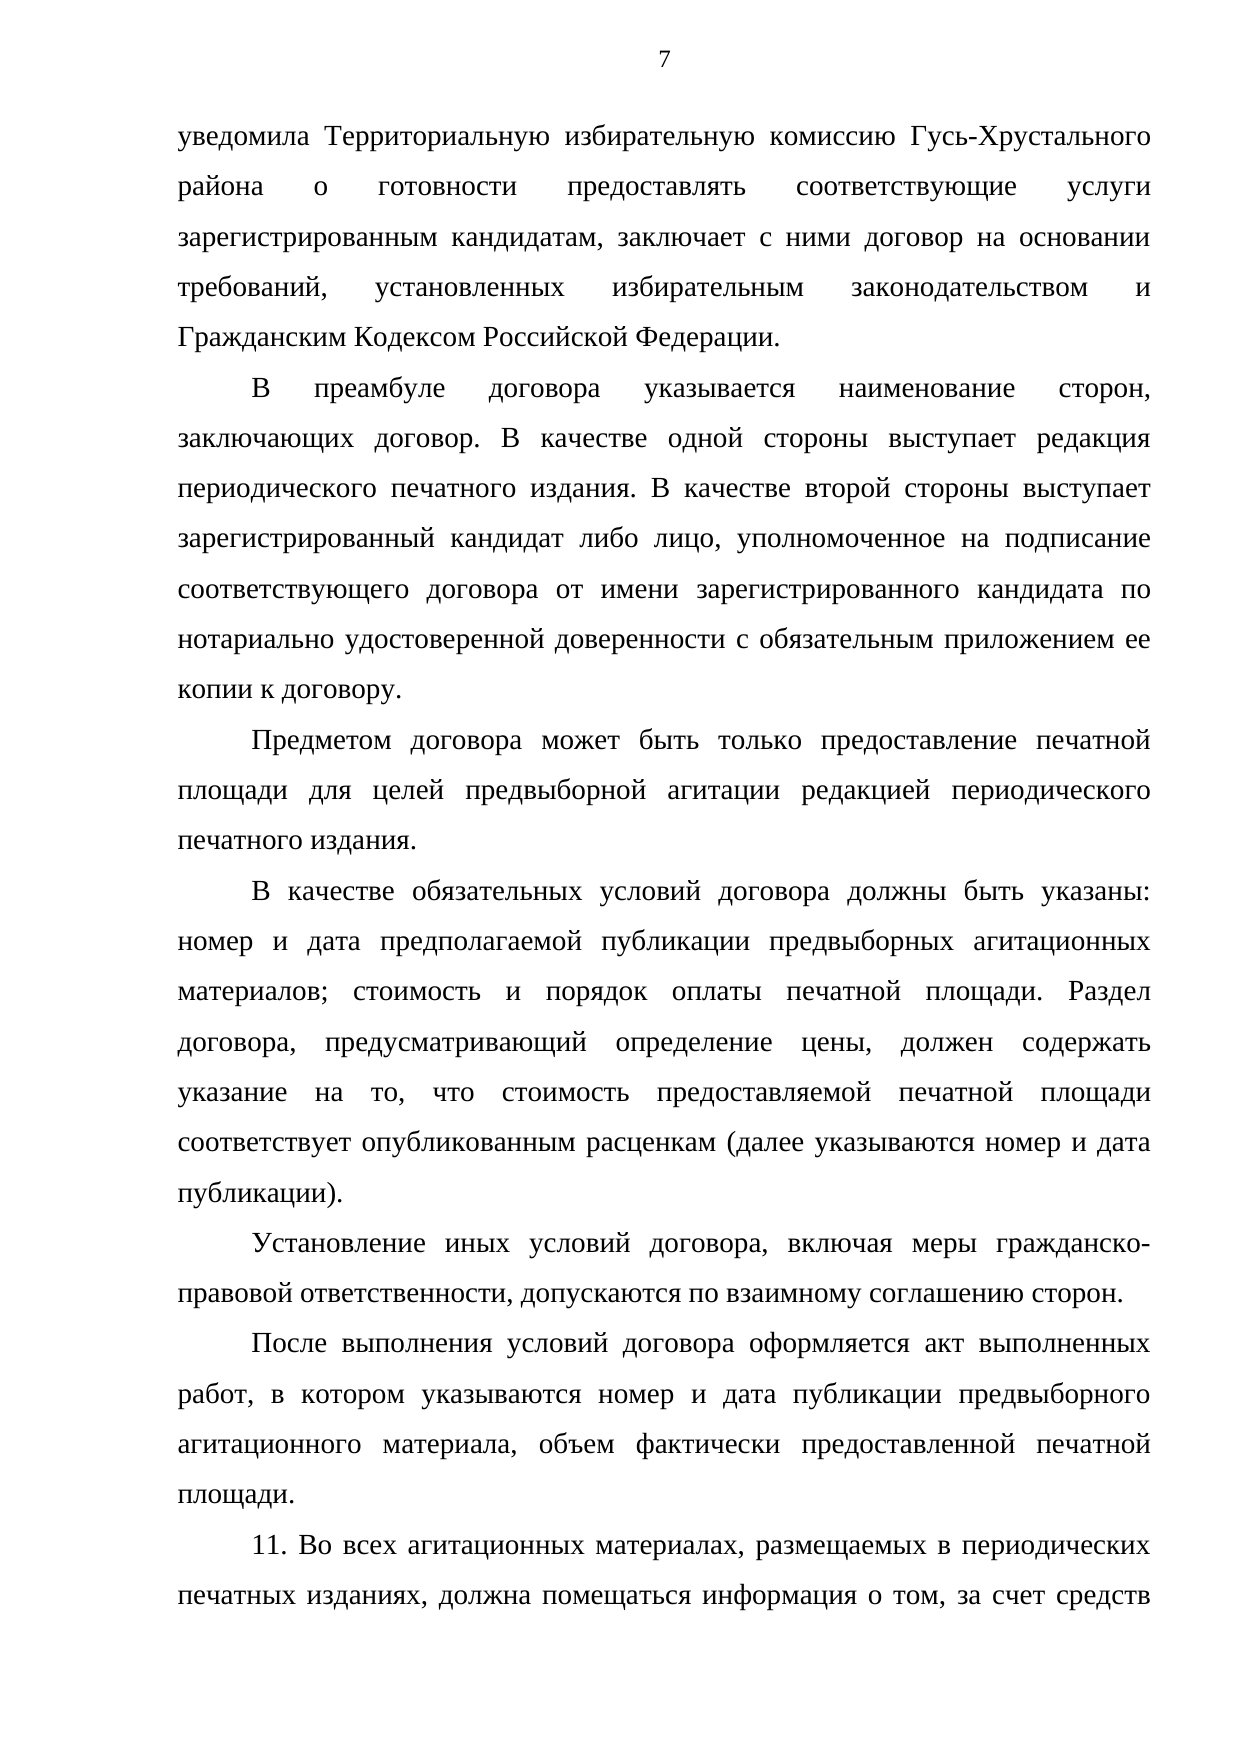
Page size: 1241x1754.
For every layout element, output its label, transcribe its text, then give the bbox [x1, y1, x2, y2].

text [177, 118, 1152, 353]
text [177, 1527, 1152, 1611]
text Установление иных условий договора, включая меры гражданско-правовой ответственности, допускаются по взаимному соглашению сторон. [177, 1225, 1152, 1309]
text В качестве обязательных условий договора должны быть указаны: номер и дата предполагаемой публикации предвыборных агитационных материалов; стоимость и порядок оплаты печатной площади. Раздел договора, предусматривающий определение цены, должен содержать указание на то, что стоимость предоставляемой печатной площади соответствует опубликованным расценкам (далее указываются номер и дата публикации). [177, 873, 1152, 1208]
text После выполнения условий договора оформляется акт выполненных работ, в котором указываются номер и дата публикации предвыборного агитационного материала, объем фактически предоставленной печатной площади. [177, 1326, 1152, 1510]
text В преамбуле договора указывается наименование сторон, заключающих договор. В качестве одной стороны выступает редакция периодического печатного издания. В качестве второй стороны выступает зарегистрированный кандидат либо лицо, уполномоченное на подписание соответствующего договора от имени зарегистрированного кандидата по нотариально удостоверенной доверенности с обязательным приложением ее копии к договору. [177, 370, 1152, 705]
text Предметом договора может быть только предоставление печатной площади для целей предвыборной агитации редакцией периодического печатного издания. [177, 722, 1152, 856]
